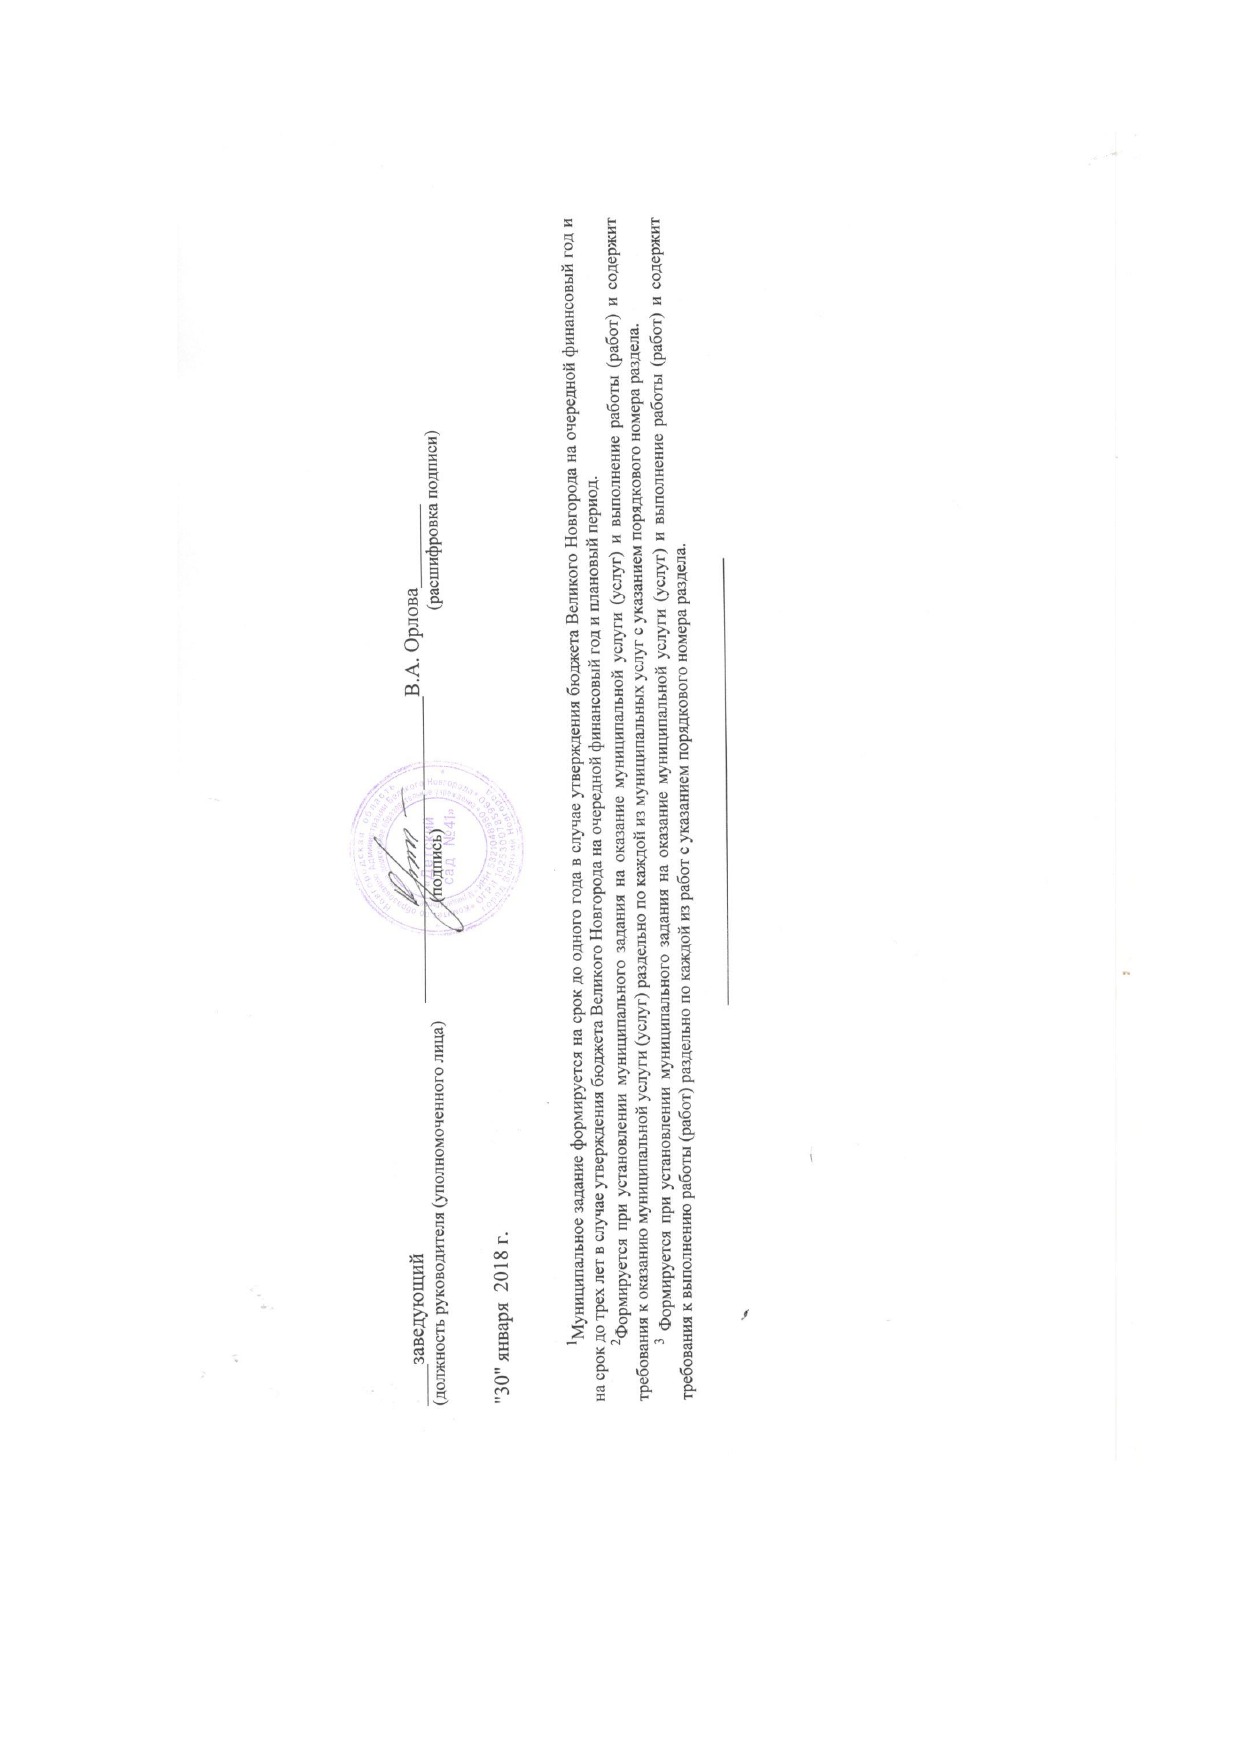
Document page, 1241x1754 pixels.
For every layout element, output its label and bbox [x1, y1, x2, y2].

picture [177, 132, 1152, 1474]
